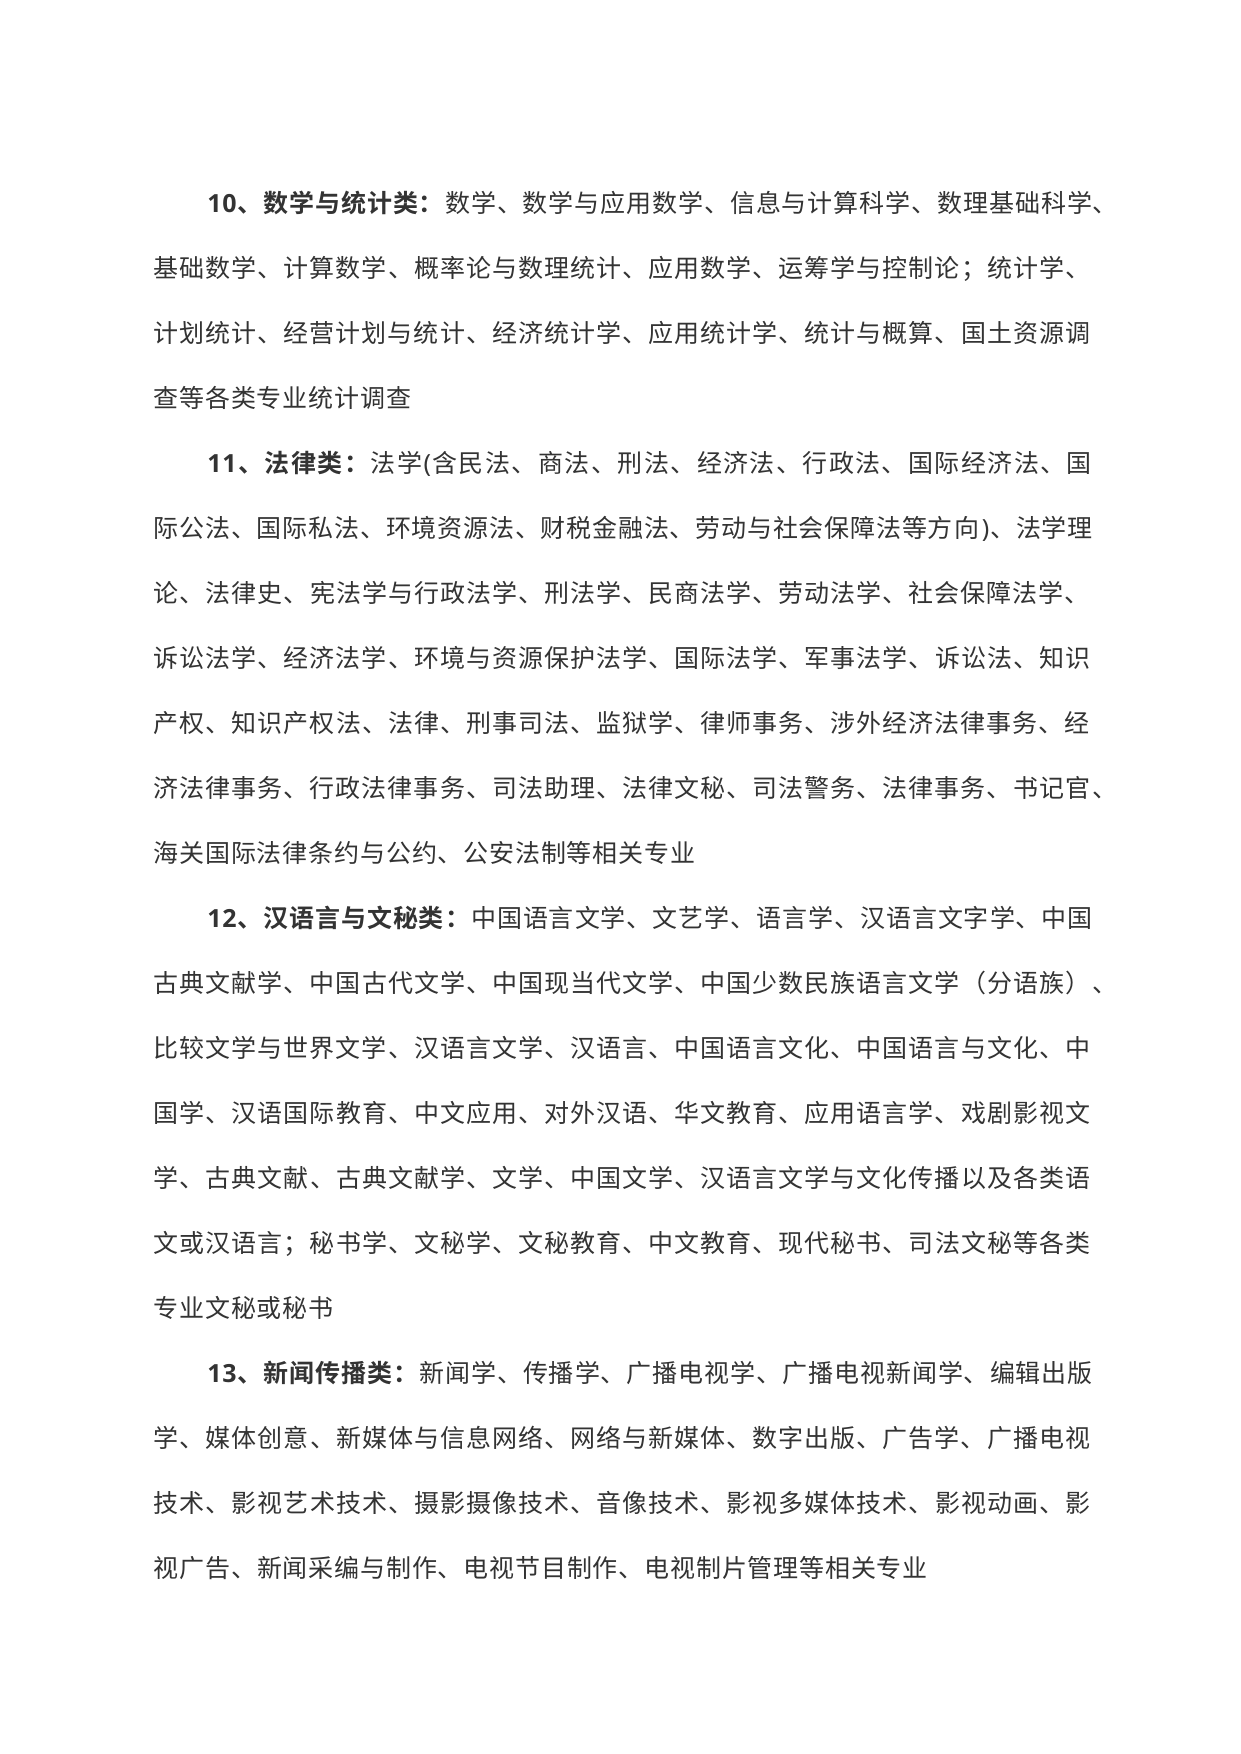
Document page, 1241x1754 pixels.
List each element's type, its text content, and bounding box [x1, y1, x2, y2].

text 13、新闻传播类：新闻学、传播学、广播电视学、广播电视新闻学、编辑出版学、媒体创意、新媒体与信息网络、网络与新媒体、数字出版、广告学、广播电视技术、影视艺术技术、摄影摄像技术、音像技术、影视多媒体技术、影视动画、影视广告、新闻采编与制作、电视节目制作、电视制片管理等相关专业 [153, 1339, 1093, 1599]
text 12、汉语言与文秘类：中国语言文学、文艺学、语言学、汉语言文字学、中国古典文献学、中国古代文学、中国现当代文学、中国少数民族语言文学（分语族）、比较文学与世界文学、汉语言文学、汉语言、中国语言文化、中国语言与文化、中国学、汉语国际教育、中文应用、对外汉语、华文教育、应用语言学、戏剧影视文学、古典文献、古典文献学、文学、中国文学、汉语言文学与文化传播以及各类语文或汉语言；秘书学、文秘学、文秘教育、中文教育、现代秘书、司法文秘等各类专业文秘或秘书 [153, 884, 1093, 1339]
text 10、数学与统计类：数学、数学与应用数学、信息与计算科学、数理基础科学、基础数学、计算数学、概率论与数理统计、应用数学、运筹学与控制论；统计学、计划统计、经营计划与统计、经济统计学、应用统计学、统计与概算、国土资源调查等各类专业统计调查 [153, 169, 1093, 429]
text 11、法律类：法学(含民法、商法、刑法、经济法、行政法、国际经济法、国际公法、国际私法、环境资源法、财税金融法、劳动与社会保障法等方向)、法学理论、法律史、宪法学与行政法学、刑法学、民商法学、劳动法学、社会保障法学、诉讼法学、经济法学、环境与资源保护法学、国际法学、军事法学、诉讼法、知识产权、知识产权法、法律、刑事司法、监狱学、律师事务、涉外经济法律事务、经济法律事务、行政法律事务、司法助理、法律文秘、司法警务、法律事务、书记官、海关国际法律条约与公约、公安法制等相关专业 [153, 429, 1093, 884]
